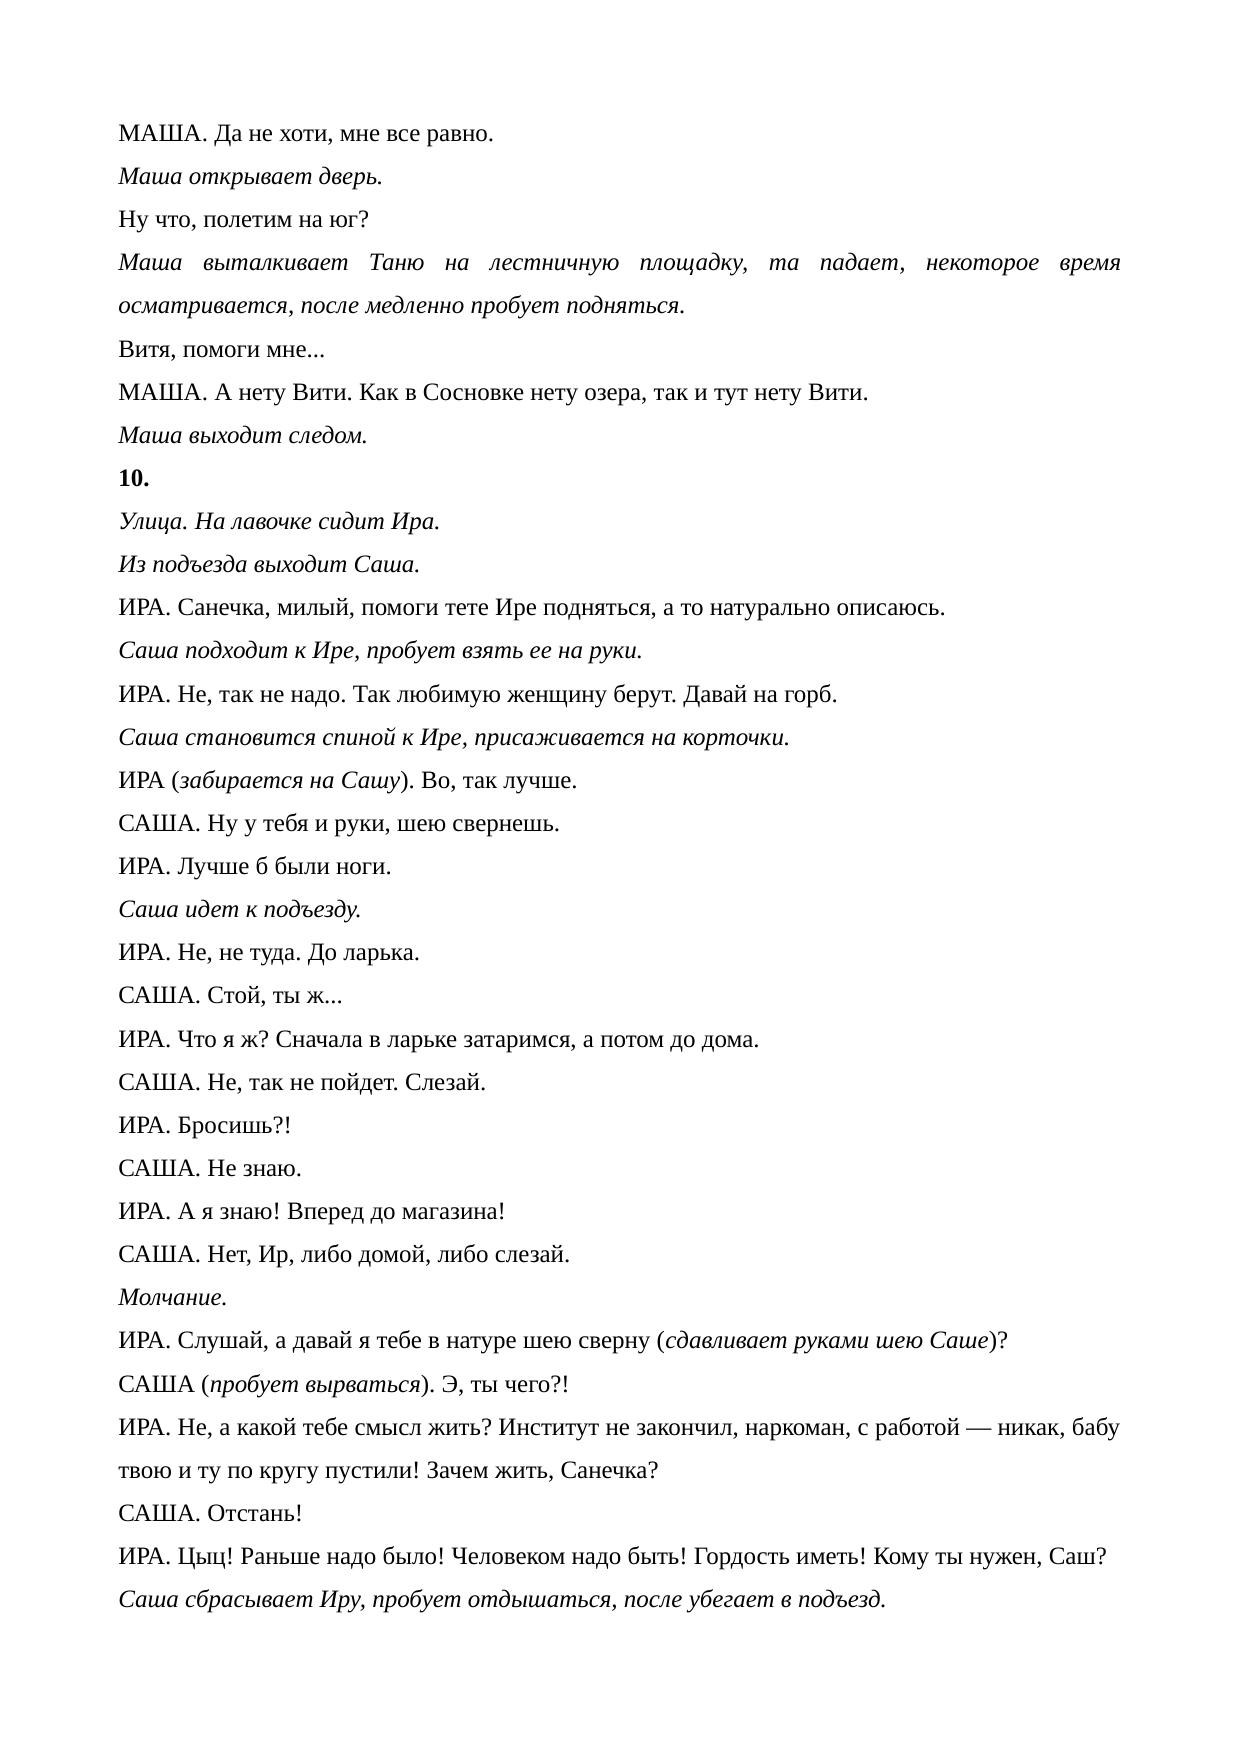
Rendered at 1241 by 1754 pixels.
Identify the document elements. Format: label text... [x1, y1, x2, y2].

text ИРА. А я знаю! Вперед до магазина! [118, 1196, 1122, 1225]
text САША. Ну у тебя и руки, шею свернешь. [118, 808, 1122, 837]
text ИРА. Что я ж? Сначала в ларьке затаримся, а потом до дома. [118, 1024, 1122, 1052]
text САША (пробует вырваться). Э, ты чего?! [118, 1369, 1122, 1397]
text Молчание. [118, 1282, 1122, 1311]
text САША. Не знаю. [118, 1153, 1122, 1182]
text Маша выходит следом. [118, 420, 1122, 449]
text ИРА. Не, не туда. До ларька. [118, 937, 1122, 966]
text Саша подходит к Ире, пробует взять ее на руки. [118, 636, 1122, 664]
text 10. [118, 463, 1122, 492]
text ИРА. Цыц! Раньше надо было! Человеком надо быть! Гордость иметь! Кому ты нужен, Саш? [118, 1541, 1122, 1570]
text САША. Отстань! [118, 1498, 1122, 1527]
text ИРА. Не, а какой тебе смысл жить? Институт не закончил, наркоман, с работой — никак, бабу твою и ту по кругу пустили! Зачем жить, Санечка? [118, 1412, 1122, 1484]
text Ну что, полетим на юг? [118, 204, 1122, 233]
text САША. Стой, ты ж... [118, 981, 1122, 1009]
text ИРА. Не, так не надо. Так любимую женщину берут. Давай на горб. [118, 679, 1122, 707]
text Маша открывает дверь. [118, 161, 1122, 190]
text ИРА. Бросишь?! [118, 1110, 1122, 1139]
text Саша идет к подъезду. [118, 894, 1122, 923]
text САША. Не, так не пойдет. Слезай. [118, 1067, 1122, 1096]
text ИРА. Слушай, а давай я тебе в натуре шею сверну (сдавливает руками шею Саше)? [118, 1326, 1122, 1354]
text ИРА. Санечка, милый, помоги тете Ире подняться, а то натурально описаюсь. [118, 592, 1122, 621]
text Из подъезда выходит Саша. [118, 549, 1122, 578]
text МАША. Да не хоти, мне все равно. [118, 118, 1122, 147]
text Маша выталкивает Таню на лестничную площадку, та падает, некоторое время осматривается, после медленно пробует подняться. [118, 247, 1122, 319]
text Витя, помоги мне... [118, 334, 1122, 362]
text ИРА. Лучше б были ноги. [118, 851, 1122, 880]
text Саша становится спиной к Ире, присаживается на корточки. [118, 722, 1122, 751]
text Улица. На лавочке сидит Ира. [118, 506, 1122, 535]
text МАША. А нету Вити. Как в Сосновке нету озера, так и тут нету Вити. [118, 377, 1122, 406]
text Саша сбрасывает Иру, пробует отдышаться, после убегает в подъезд. [118, 1584, 1122, 1613]
text САША. Нет, Ир, либо домой, либо слезай. [118, 1239, 1122, 1268]
text ИРА (забирается на Сашу). Во, так лучше. [118, 765, 1122, 794]
